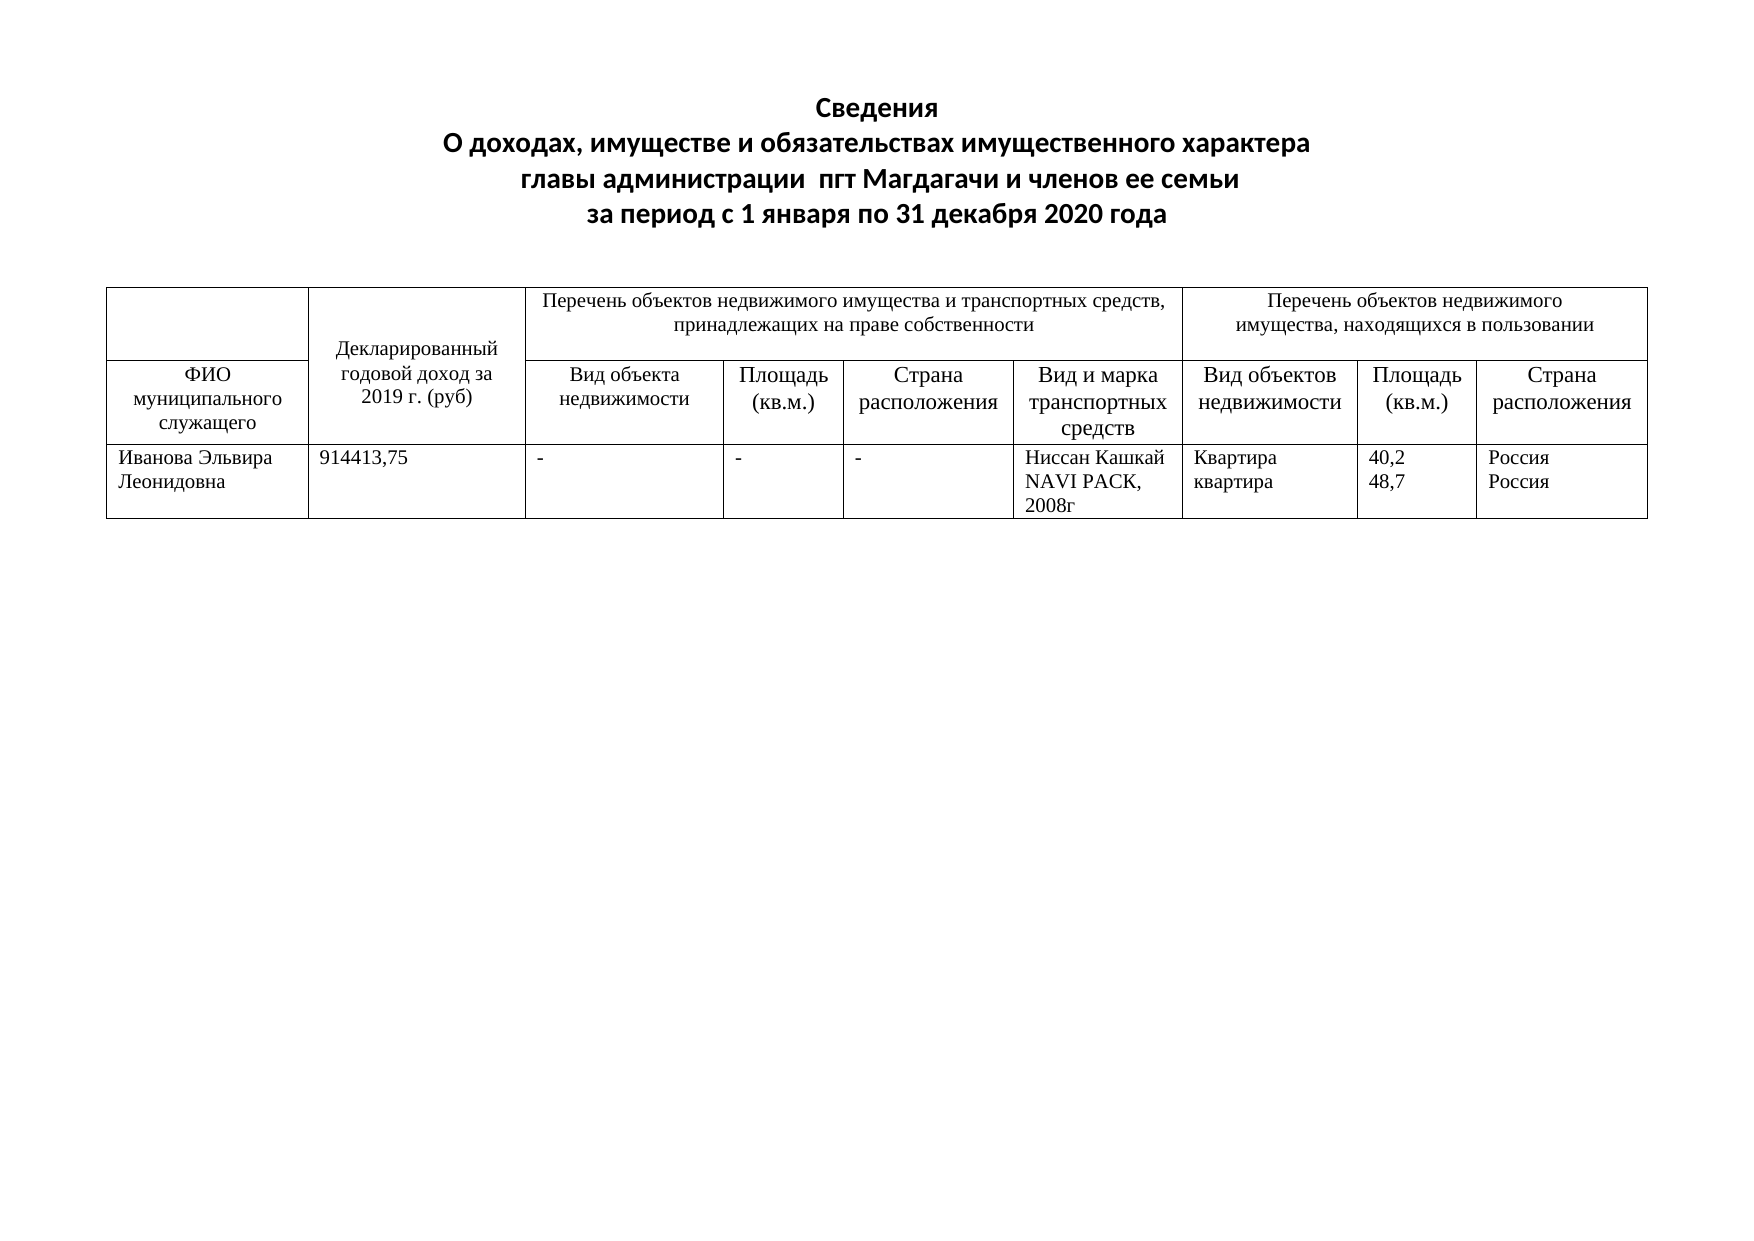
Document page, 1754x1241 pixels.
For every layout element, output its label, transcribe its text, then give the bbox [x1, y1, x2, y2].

text за период с 1 января по 31 декабря 2020 года [118, 196, 1636, 231]
table_cell Площадь (кв.м.) [1358, 361, 1476, 444]
table_cell - [526, 445, 723, 517]
table_cell - [844, 445, 1013, 517]
table_header Декларированный годовой доход за 2019 г. (руб) [309, 288, 525, 444]
table_cell Ниссан Кашкай NAVI PAСК, 2008г [1014, 445, 1182, 517]
table_header [107, 288, 308, 360]
text О доходах, имуществе и обязательствах имущественного характера [118, 124, 1636, 160]
table_cell 914413,75 [309, 445, 525, 517]
table_cell Вид объекта недвижимости [526, 361, 723, 444]
table_cell 40,2 48,7 [1358, 445, 1476, 517]
table_cell Страна расположения [1477, 361, 1647, 444]
table_cell Вид объектов недвижимости [1183, 361, 1357, 444]
table_cell ФИО муниципального служащего [107, 361, 308, 444]
table_cell Иванова Эльвира Леонидовна [107, 445, 308, 517]
table_cell Вид и марка транспортных средств [1014, 361, 1182, 444]
text Сведения [118, 89, 1636, 124]
text главы администрации пгт Магдагачи и членов ее семьи [118, 160, 1636, 196]
table_cell - [724, 445, 843, 517]
table_cell Квартира квартира [1183, 445, 1357, 517]
table_cell Площадь (кв.м.) [724, 361, 843, 444]
table_header Перечень объектов недвижимого имущества, находящихся в пользовании [1183, 288, 1647, 360]
table_cell Россия Россия [1477, 445, 1647, 517]
table_header Перечень объектов недвижимого имущества и транспортных средств, принадлежащих на праве собственности [526, 288, 1182, 360]
table_cell Страна расположения [844, 361, 1013, 444]
